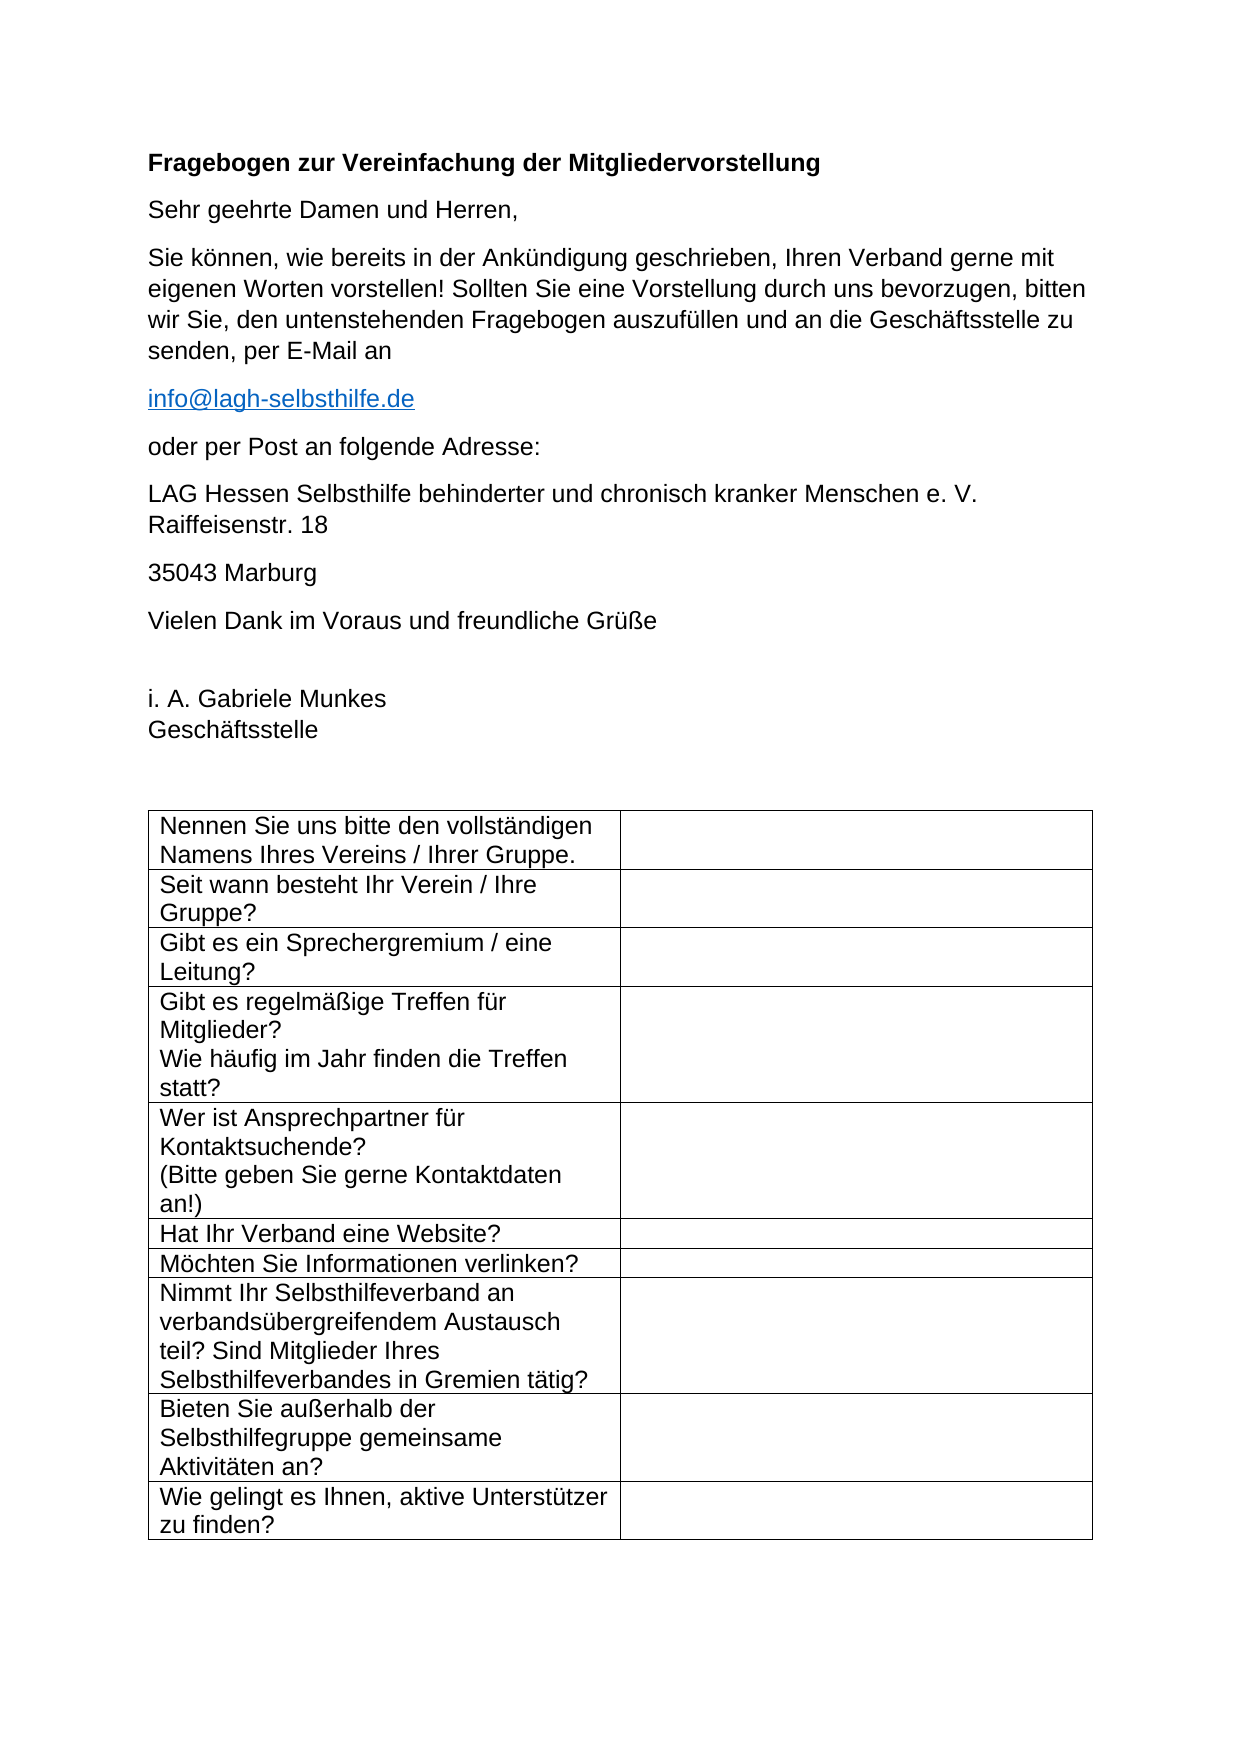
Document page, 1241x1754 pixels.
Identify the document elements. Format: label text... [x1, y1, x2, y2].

text LAG Hessen Selbsthilfe behinderter und chronisch kranker Menschen e. V. Raiffeisenstr. 18 [148, 479, 1093, 539]
table_cell Gibt es regelmäßige Treffen für Mitglieder? Wie häufig im Jahr finden die Treffen statt? [149, 987, 620, 1102]
text Sie können, wie bereits in der Ankündigung geschrieben, Ihren Verband gerne mit eigenen Worten vorstellen! Sollten Sie eine Vorstellung durch uns bevorzugen, bitten wir Sie, den untenstehenden Fragebogen auszufüllen und an die Geschäftsstelle zu senden, per E-Mail an [148, 243, 1093, 365]
table_cell [621, 870, 1092, 927]
table_cell [621, 987, 1092, 1102]
text Fragebogen zur Vereinfachung der Mitgliedervorstellung [148, 148, 1093, 176]
table_header [621, 811, 1092, 868]
text oder per Post an folgende Adresse: [148, 432, 1093, 460]
table_cell [621, 1394, 1092, 1481]
table_cell Wie gelingt es Ihnen, aktive Unterstützer zu finden? [149, 1482, 620, 1539]
table_cell Seit wann besteht Ihr Verein / Ihre Gruppe? [149, 870, 620, 927]
text 35043 Marburg [148, 558, 1093, 587]
table_cell Hat Ihr Verband eine Website? [149, 1219, 620, 1247]
table_cell [621, 928, 1092, 986]
text Vielen Dank im Voraus und freundliche Grüße [148, 606, 1093, 665]
table_cell [621, 1103, 1092, 1218]
table_cell [621, 1219, 1092, 1247]
table_cell Gibt es ein Sprechergremium / eine Leitung? [149, 928, 620, 986]
table_cell Nimmt Ihr Selbsthilfeverband an verbandsübergreifendem Austausch teil? Sind Mitglieder Ihres Selbsthilfeverbandes in Gremien tätig? [149, 1278, 620, 1393]
table_cell Bieten Sie außerhalb der Selbsthilfegruppe gemeinsame Aktivitäten an? [149, 1394, 620, 1481]
table_cell [621, 1249, 1092, 1277]
table_cell [621, 1482, 1092, 1539]
text info@lagh-selbsthilfe.de [148, 384, 1093, 413]
text i. A. Gabriele Munkes Geschäftsstelle [148, 683, 1093, 743]
table_cell Wer ist Ansprechpartner für Kontaktsuchende? (Bitte geben Sie gerne Kontaktdaten an!) [149, 1103, 620, 1218]
table_cell Möchten Sie Informationen verlinken? [149, 1249, 620, 1277]
table_header Nennen Sie uns bitte den vollständigen Namens Ihres Vereins / Ihrer Gruppe. [149, 811, 620, 868]
table_cell [621, 1278, 1092, 1393]
text Sehr geehrte Damen und Herren, [148, 195, 1093, 224]
